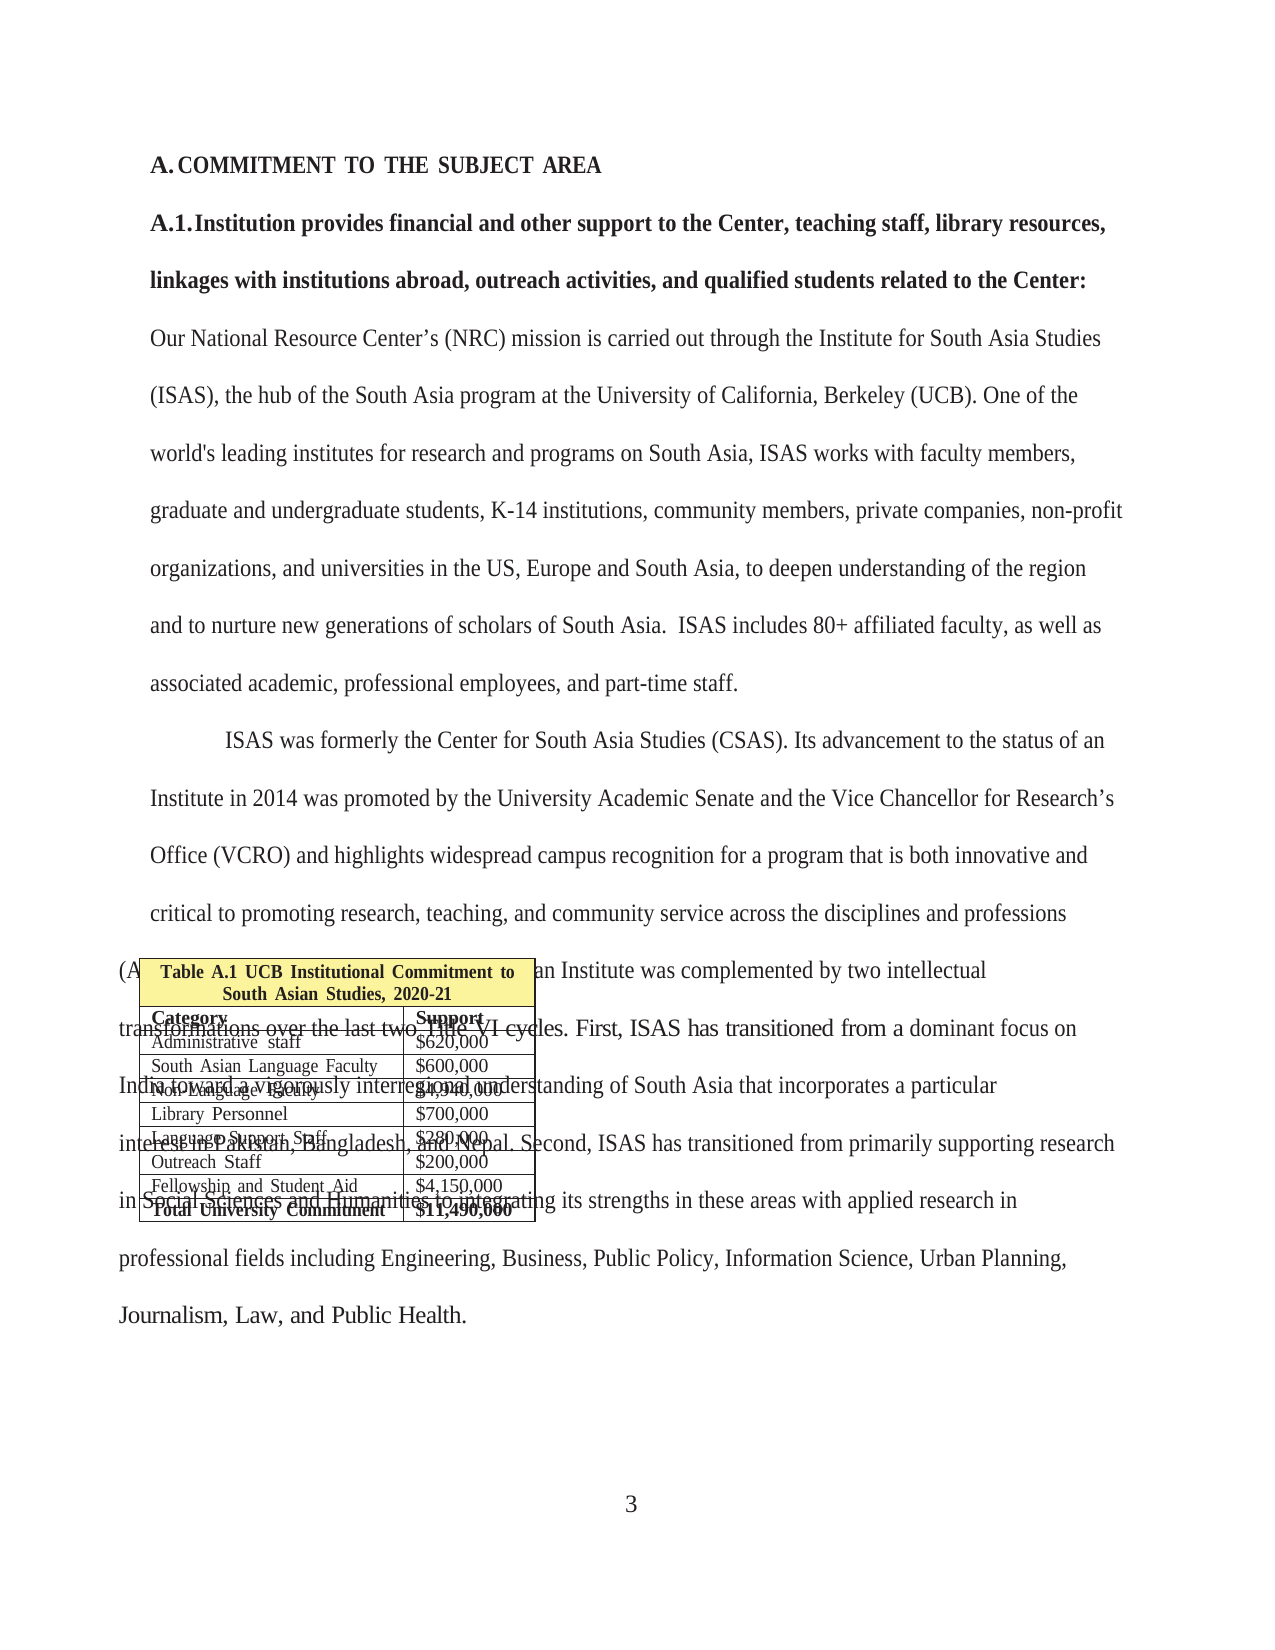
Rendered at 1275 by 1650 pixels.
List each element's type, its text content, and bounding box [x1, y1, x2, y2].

text interest in Pakistan, Bangladesh, and Nepal. Second, ISAS has transitioned from primarily supporting research in Social Sciences and Humanities to integrating its strengths in these areas with applied research in professional fields including Engineering, Business, Public Policy, Information Science, Urban Planning, Journalism, Law, and Public Health. [119, 1128, 1122, 1329]
text (Appendix 4). This significant expansion into an Institute was complemented by two intellectual transformations over the last two Title VI cycles. First, ISAS has transitioned from a dominant focus on India toward a vigorously interregional understanding of South Asia that incorporates a particular [119, 955, 1122, 1099]
text ISAS was formerly the Center for South Asia Studies (CSAS). Its advancement to the status of an Institute in 2014 was promoted by the University Academic Senate and the Vice Chancellor for Research’s Office (VCRO) and highlights widespread campus recognition for a program that is both innovative and critical to promoting research, teaching, and community service across the disciplines and professions [150, 725, 1122, 926]
list Institution provides financial and other support to the Center, teaching staff, library resources, linkages with institutions abroad, outreach activities, and qualified students related to the Center: Our National Resource Center’s (NRC) mission is carried out through the Institute for South Asia Studies (ISAS), the hub of the South Asia program at the University of California, Berkeley (UCB). One of the world's leading institutes for research and programs on South Asia, ISAS works with faculty members, graduate and undergraduate students, K-14 institutions, community members, private companies, non-profit organizations, and universities in the US, Europe and South Asia, to deepen understanding of the region and to nurture new generations of scholars of South Asia. ISAS includes 80+ affiliated faculty, as well as associated academic, professional employees, and part-time staff. [150, 208, 1124, 696]
subtitle COMMITMENT TO THE SUBJECT AREA [150, 150, 1198, 179]
